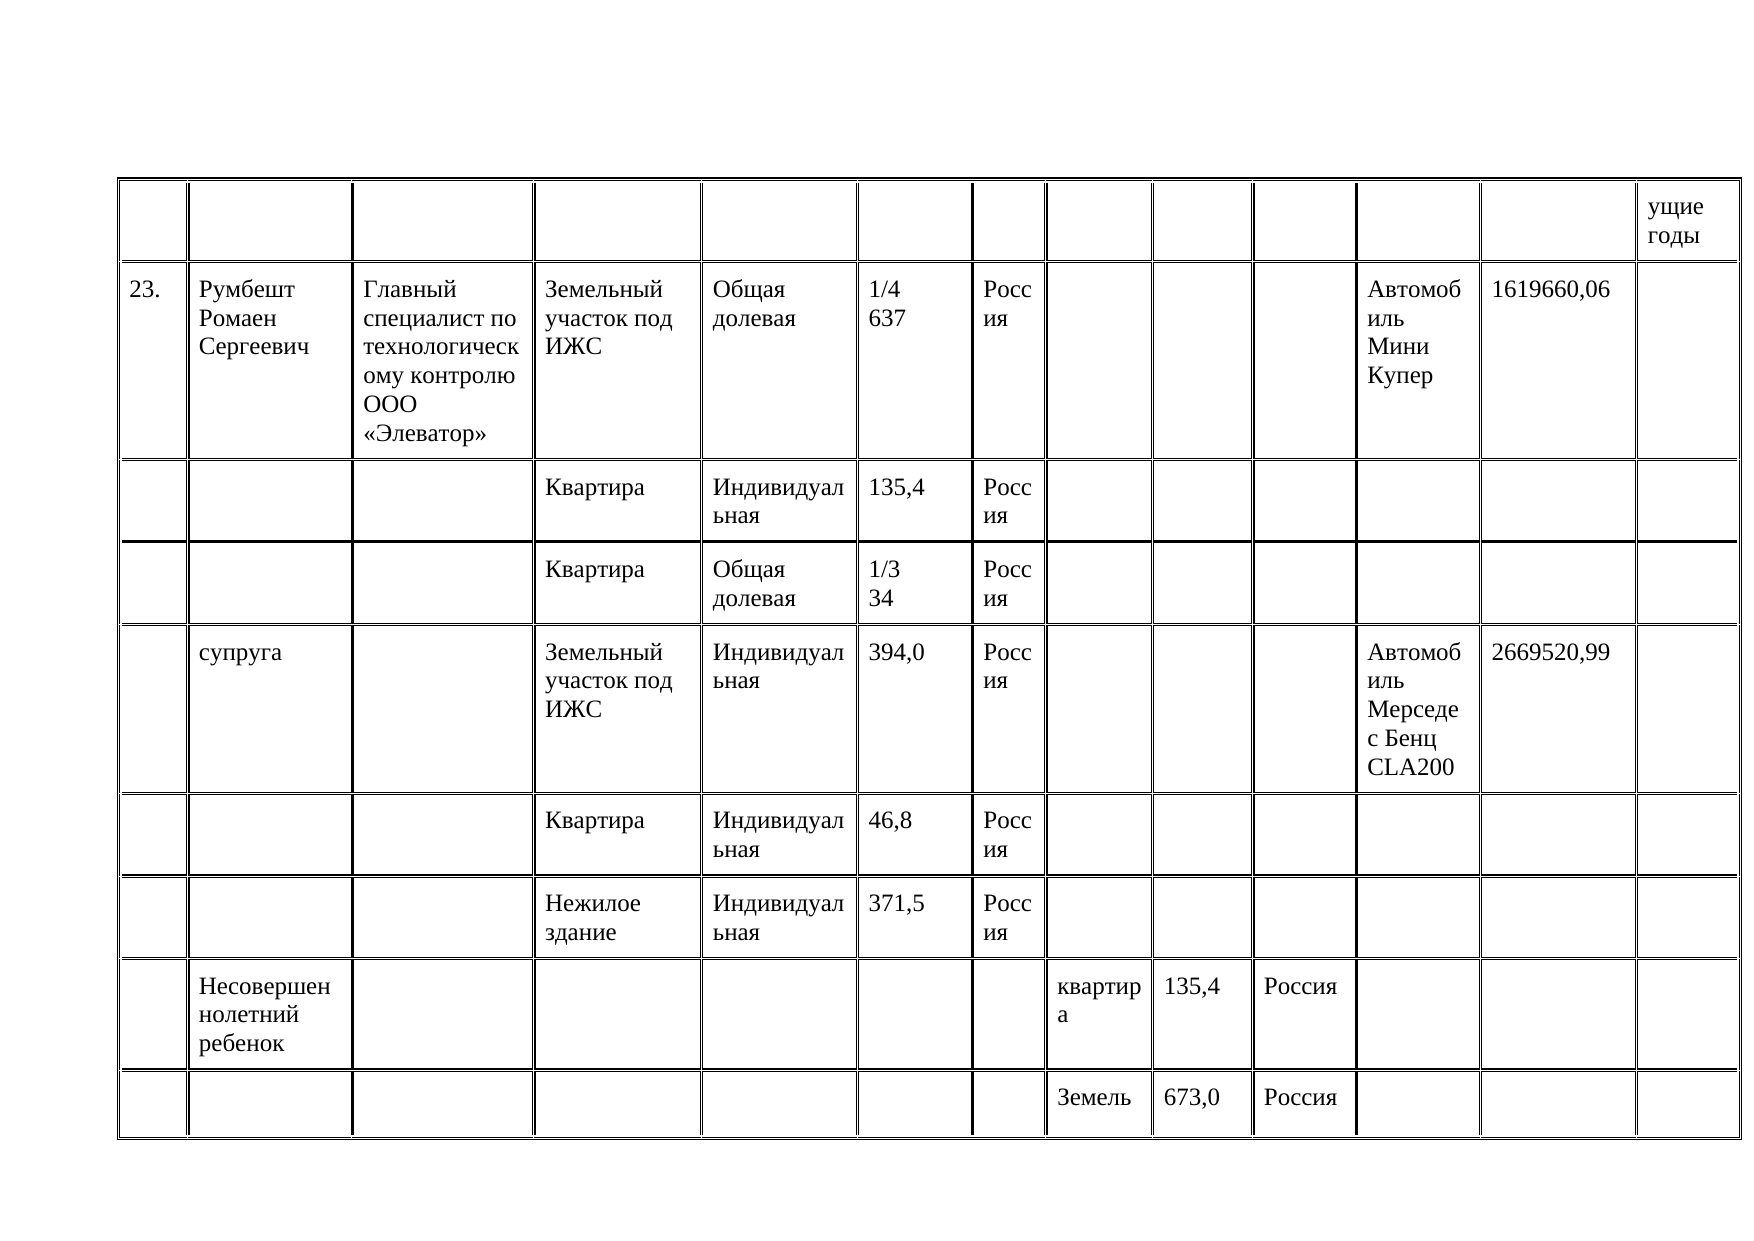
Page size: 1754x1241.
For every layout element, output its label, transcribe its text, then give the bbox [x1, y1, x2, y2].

table_cell Индивидуальная [703, 461, 856, 540]
table_cell Румбешт Ромаен Сергеевич [190, 263, 351, 457]
table_cell 371,5 [859, 878, 971, 957]
table_cell Россия [974, 626, 1044, 791]
table_cell [1255, 543, 1355, 623]
table_cell [190, 878, 351, 957]
table_cell 394,0 [859, 626, 971, 791]
table_cell [1048, 626, 1151, 791]
table_cell Россия [974, 878, 1044, 957]
table_cell Индивидуальная [703, 795, 856, 874]
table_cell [188, 179, 352, 260]
table_cell [1048, 263, 1151, 457]
table_cell [1638, 874, 1739, 957]
table_cell 1/4 637 [859, 263, 971, 457]
table_cell Общая долевая [703, 263, 856, 457]
table_cell [972, 179, 1046, 260]
table_cell [354, 960, 532, 1068]
table_cell Россия [1255, 960, 1355, 1068]
table_cell Квартира [536, 543, 700, 623]
table_cell [1637, 1068, 1739, 1137]
table_cell [972, 1068, 1046, 1137]
table_cell [354, 878, 532, 957]
table_cell [120, 1068, 188, 1137]
table_cell [536, 960, 700, 1068]
table_cell [1356, 1072, 1481, 1137]
table_cell Автомобиль Мини Купер [1358, 263, 1479, 457]
table_cell [1638, 540, 1739, 623]
table_cell 135,4 [1154, 960, 1251, 1068]
table_cell [352, 1068, 534, 1137]
table_cell [354, 795, 532, 874]
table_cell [1637, 181, 1739, 260]
table_cell 673,0 [1153, 1068, 1253, 1137]
table_cell Общая долевая [703, 543, 856, 623]
table_cell 135,4 [859, 461, 971, 540]
table_cell [1154, 543, 1251, 623]
table_cell [120, 179, 188, 260]
table_cell [1481, 1072, 1637, 1137]
table_cell [1154, 263, 1251, 457]
table_cell [1358, 461, 1479, 540]
table_cell [1154, 461, 1251, 540]
table_cell 1/3 34 [859, 543, 971, 623]
table_cell Квартира [536, 795, 700, 874]
table_cell Россия [1253, 181, 1356, 260]
table_cell Земельный участок под ИЖС [536, 263, 700, 457]
table_cell Россия [1253, 1072, 1356, 1137]
table_cell супруга [190, 626, 351, 791]
table_cell Россия [974, 263, 1044, 457]
table_cell [190, 461, 351, 540]
table_cell [859, 960, 971, 1068]
table_cell Квартира [536, 461, 700, 540]
table_cell Россия [974, 543, 1044, 623]
table_cell [1637, 957, 1740, 1068]
table_cell [1637, 260, 1740, 457]
table_cell 2669520,99 [1482, 626, 1635, 791]
table_cell [1358, 543, 1479, 623]
table_cell [858, 181, 972, 260]
table_cell [190, 795, 351, 874]
table_cell 1619660,06 [1482, 263, 1635, 457]
table_cell [1638, 458, 1739, 540]
table_cell [702, 181, 857, 260]
table_cell Индивидуальная [703, 626, 856, 791]
table_cell [1048, 795, 1151, 874]
table_cell [1154, 878, 1251, 957]
table_cell Россия [974, 461, 1044, 540]
table_cell [1255, 626, 1355, 791]
table_cell 88,3 [1153, 179, 1253, 260]
table_cell [534, 181, 702, 260]
table_cell [1255, 461, 1355, 540]
table_cell [1048, 461, 1151, 540]
table_cell [1048, 878, 1151, 957]
table_cell [1356, 181, 1481, 260]
table_cell [118, 623, 188, 791]
table_cell [354, 543, 532, 623]
table_cell [354, 626, 532, 791]
table_cell [858, 1072, 972, 1137]
table_cell [1482, 461, 1635, 540]
table_cell [1358, 960, 1479, 1068]
table_cell Земельный участок под ИЖС [536, 626, 700, 791]
table_cell Несовершеннолетний ребенок [190, 960, 351, 1068]
table_cell [1048, 543, 1151, 623]
table_cell [120, 791, 186, 874]
table_cell [1481, 181, 1637, 260]
table_cell [1255, 263, 1355, 457]
table_cell [1358, 795, 1479, 874]
table_cell 46,8 [859, 795, 971, 874]
table_cell Автомобиль Мерседес Бенц CLA200 [1358, 626, 1479, 791]
table_cell [120, 540, 186, 623]
table_cell [1255, 878, 1355, 957]
table_cell [118, 957, 188, 1068]
table_cell [1358, 878, 1479, 957]
table_cell [1482, 795, 1635, 874]
table_cell Индивидуальная [703, 878, 856, 957]
table_cell [1482, 543, 1635, 623]
table_cell 23. [118, 260, 188, 457]
table_cell [974, 960, 1044, 1068]
table_cell [1482, 878, 1635, 957]
table_cell [1154, 795, 1251, 874]
table_cell квартира [1048, 960, 1151, 1068]
table_cell [354, 461, 532, 540]
table_cell [1482, 960, 1635, 1068]
table_cell [190, 543, 351, 623]
table_cell [702, 1072, 857, 1137]
table_cell [1255, 795, 1355, 874]
table_cell [1154, 626, 1251, 791]
table_cell [120, 874, 186, 957]
table_cell Главный специалист по технологическому контролю ООО «Элеватор» [354, 263, 532, 457]
table_cell [1637, 623, 1740, 791]
table_cell Нежилое здание [536, 878, 700, 957]
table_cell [1046, 1072, 1153, 1137]
table_cell [1638, 791, 1739, 874]
table_cell [120, 458, 186, 540]
table_cell [188, 1072, 352, 1137]
table_cell [352, 179, 534, 260]
table_cell [534, 1072, 702, 1137]
table_cell Жилой дом [1046, 181, 1153, 260]
table_cell Россия [974, 795, 1044, 874]
table_cell [703, 960, 856, 1068]
